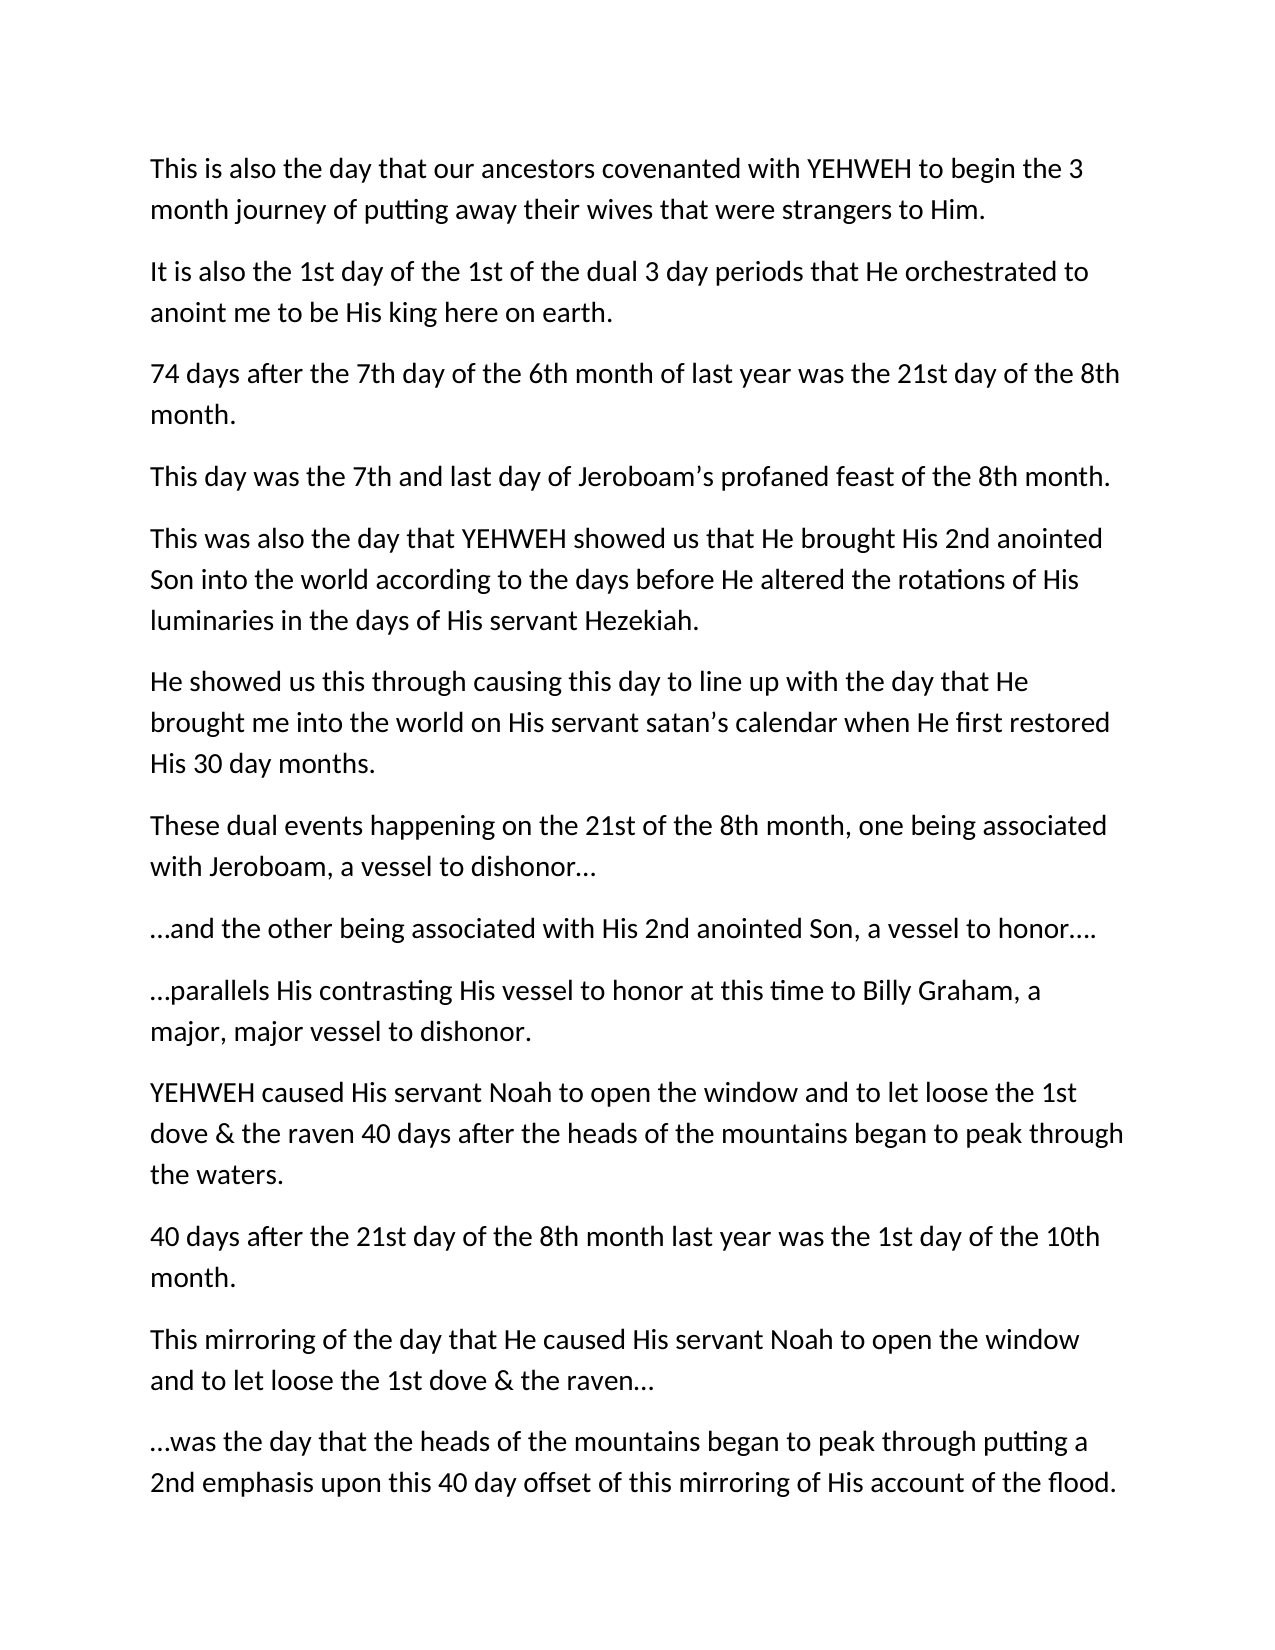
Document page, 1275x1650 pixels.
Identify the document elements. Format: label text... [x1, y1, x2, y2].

text This mirroring of the day that He caused His servant Noah to open the window and to let loose the 1st dove & the raven… [150, 1321, 1125, 1397]
text These dual events happening on the 21st of the 8th month, one being associated with Jeroboam, a vessel to dishonor… [150, 807, 1125, 884]
text 74 days after the 7th day of the 6th month of last year was the 21st day of the 8th month. [150, 355, 1125, 432]
text This day was the 7th and last day of Jeroboam’s profaned feast of the 8th month. [150, 458, 1125, 494]
text This was also the day that YEHWEH showed us that He brought His 2nd anointed Son into the world according to the days before He altered the rotations of His luminaries in the days of His servant Hezekiah. [150, 520, 1125, 637]
text …and the other being associated with His 2nd anointed Son, a vessel to honor…. [150, 910, 1125, 946]
text …parallels His contrasting His vessel to honor at this time to Billy Graham, a major, major vessel to dishonor. [150, 972, 1125, 1048]
text It is also the 1st day of the 1st of the dual 3 day periods that He orchestrated to anoint me to be His king here on earth. [150, 253, 1125, 329]
text This is also the day that our ancestors covenanted with YEHWEH to begin the 3 month journey of putting away their wives that were strangers to Him. [150, 150, 1125, 227]
text YEHWEH caused His servant Noah to open the window and to let loose the 1st dove & the raven 40 days after the heads of the mountains began to peak through the waters. [150, 1074, 1125, 1192]
text He showed us this through causing this day to line up with the day that He brought me into the world on His servant satan’s calendar when He first restored His 30 day months. [150, 663, 1125, 781]
text 40 days after the 21st day of the 8th month last year was the 1st day of the 10th month. [150, 1218, 1125, 1294]
text …was the day that the heads of the mountains began to peak through putting a 2nd emphasis upon this 40 day offset of this mirroring of His account of the flood. [150, 1423, 1125, 1500]
